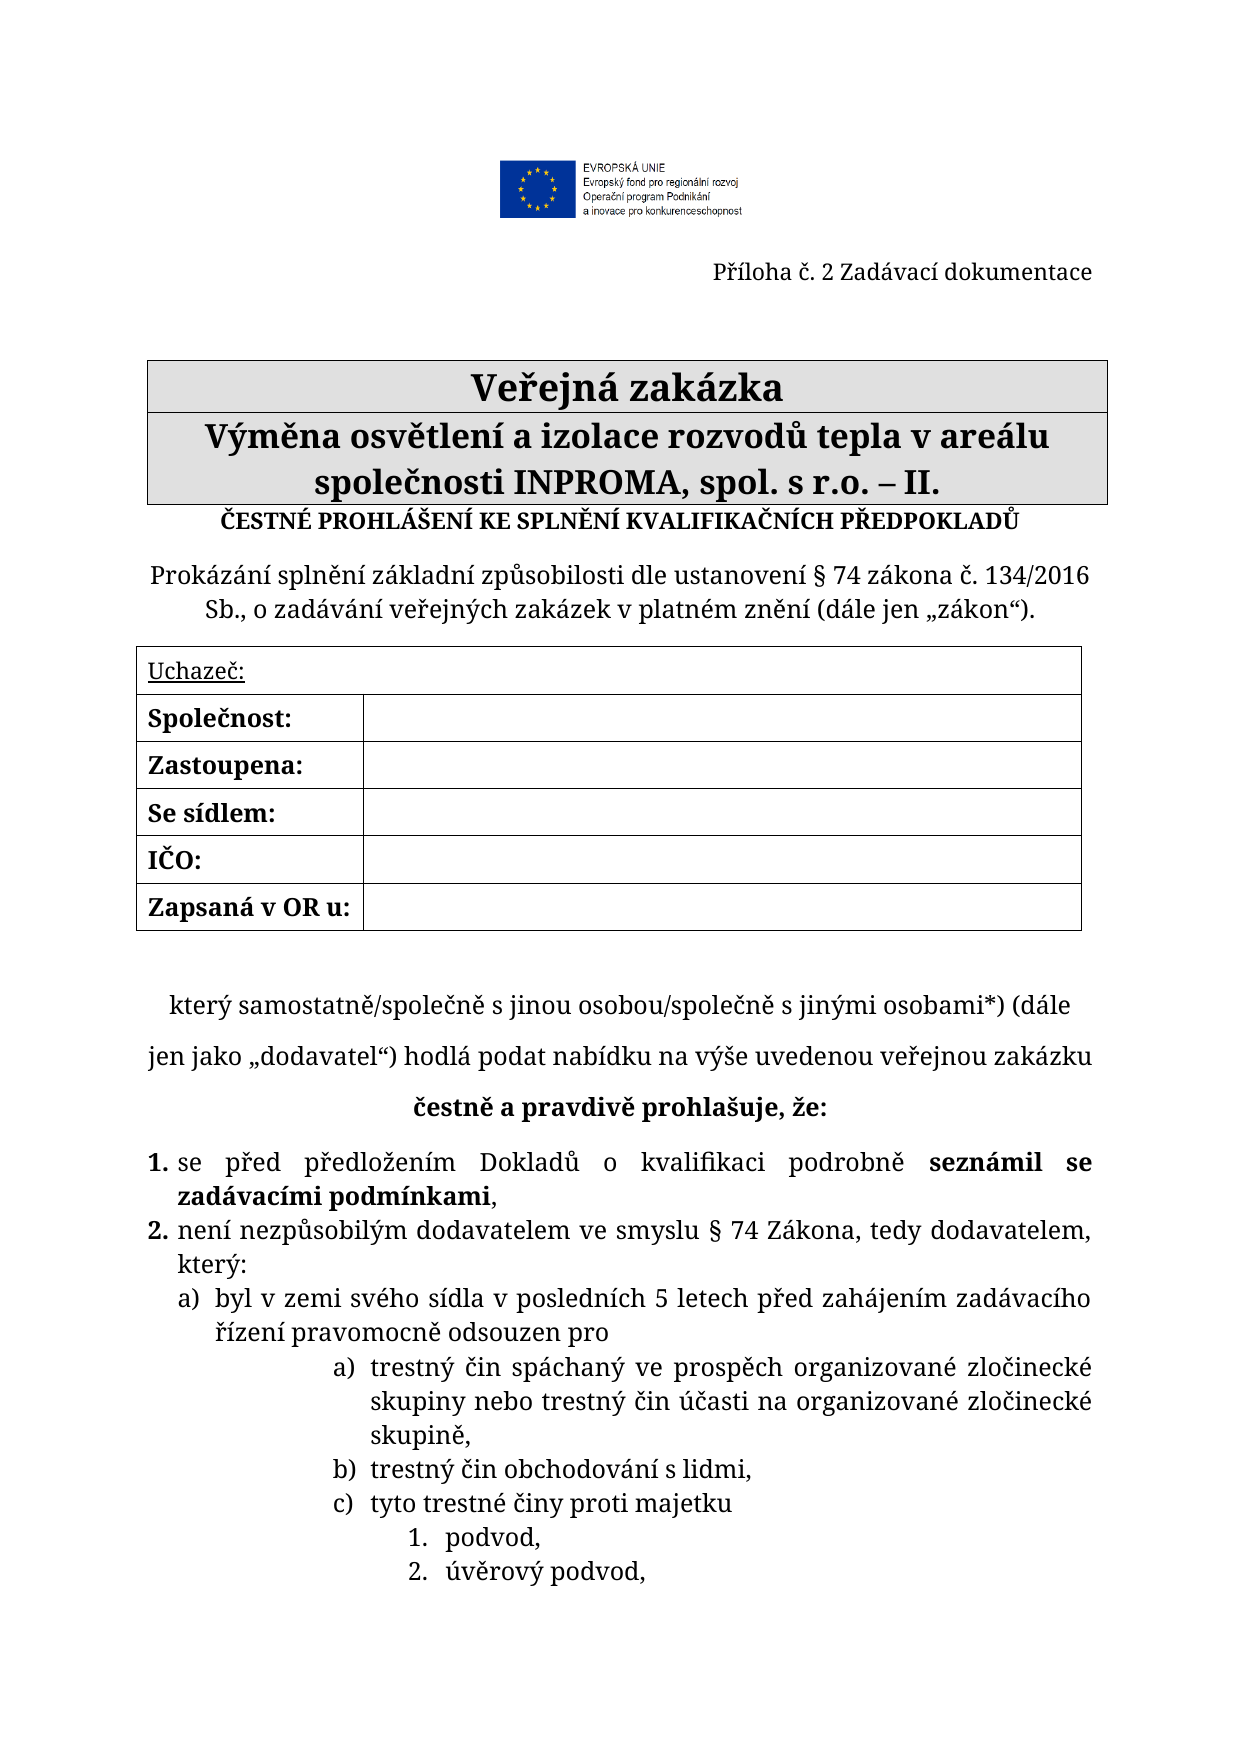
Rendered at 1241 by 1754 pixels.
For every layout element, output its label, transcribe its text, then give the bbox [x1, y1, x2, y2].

text Prokázání splnění základní způsobilosti dle ustanovení § 74 zákona č. 134/2016 Sb., o zadávání veřejných zakázek v platném znění (dále jen „zákon“). [148, 557, 1093, 625]
table_header Uchazeč: [137, 647, 1081, 693]
text který samostatně/společně s jinou osobou/společně s jinými osobami*) (dále jen jako „dodavatel“) hodlá podat nabídku na výše uvedenou veřejnou zakázku [148, 988, 1093, 1073]
list se před předložením Dokladů o kvalifikaci podrobně seznámil se zadávacími podmínkami, [148, 1145, 1093, 1213]
text Příloha č. 2 Zadávací dokumentace [148, 256, 1093, 287]
list není nezpůsobilým dodavatelem ve smyslu § 74 Zákona, tedy dodavatelem, který: [148, 1213, 1093, 1281]
table_cell Společnost: [137, 695, 363, 741]
table_cell Se sídlem: [137, 789, 363, 835]
table_cell Výměna osvětlení a izolace rozvodů tepla v areálu společnosti INPROMA, spol. s r.o. – II. [148, 413, 1107, 504]
table_header Veřejná zakázka [148, 361, 1107, 412]
list byl v zemi svého sídla v posledních 5 letech před zahájením zadávacího řízení pravomocně odsouzen pro [177, 1281, 1093, 1349]
table_cell Zapsaná v OR u: [137, 884, 363, 930]
table_cell [364, 884, 1081, 930]
table_cell [364, 695, 1081, 741]
picture [495, 147, 745, 236]
list podvod, [408, 1519, 1093, 1553]
list trestný čin spáchaný ve prospěch organizované zločinecké skupiny nebo trestný čin účasti na organizované zločinecké skupině, [333, 1349, 1093, 1451]
list trestný čin obchodování s lidmi, [333, 1451, 1093, 1485]
list úvěrový podvod, [408, 1553, 1093, 1588]
list tyto trestné činy proti majetku [333, 1485, 1093, 1519]
table_cell IČO: [137, 836, 363, 883]
table_cell [364, 789, 1081, 835]
text ČESTNÉ PROHLÁŠENÍ KE SPLNĚNÍ KVALIFIKAČNÍCH PŘEDPOKLADŮ [148, 505, 1093, 536]
table_cell Zastoupena: [137, 742, 363, 788]
text čestně a pravdivě prohlašuje, že: [148, 1090, 1093, 1124]
table_cell [364, 742, 1081, 788]
table_cell [364, 836, 1081, 883]
